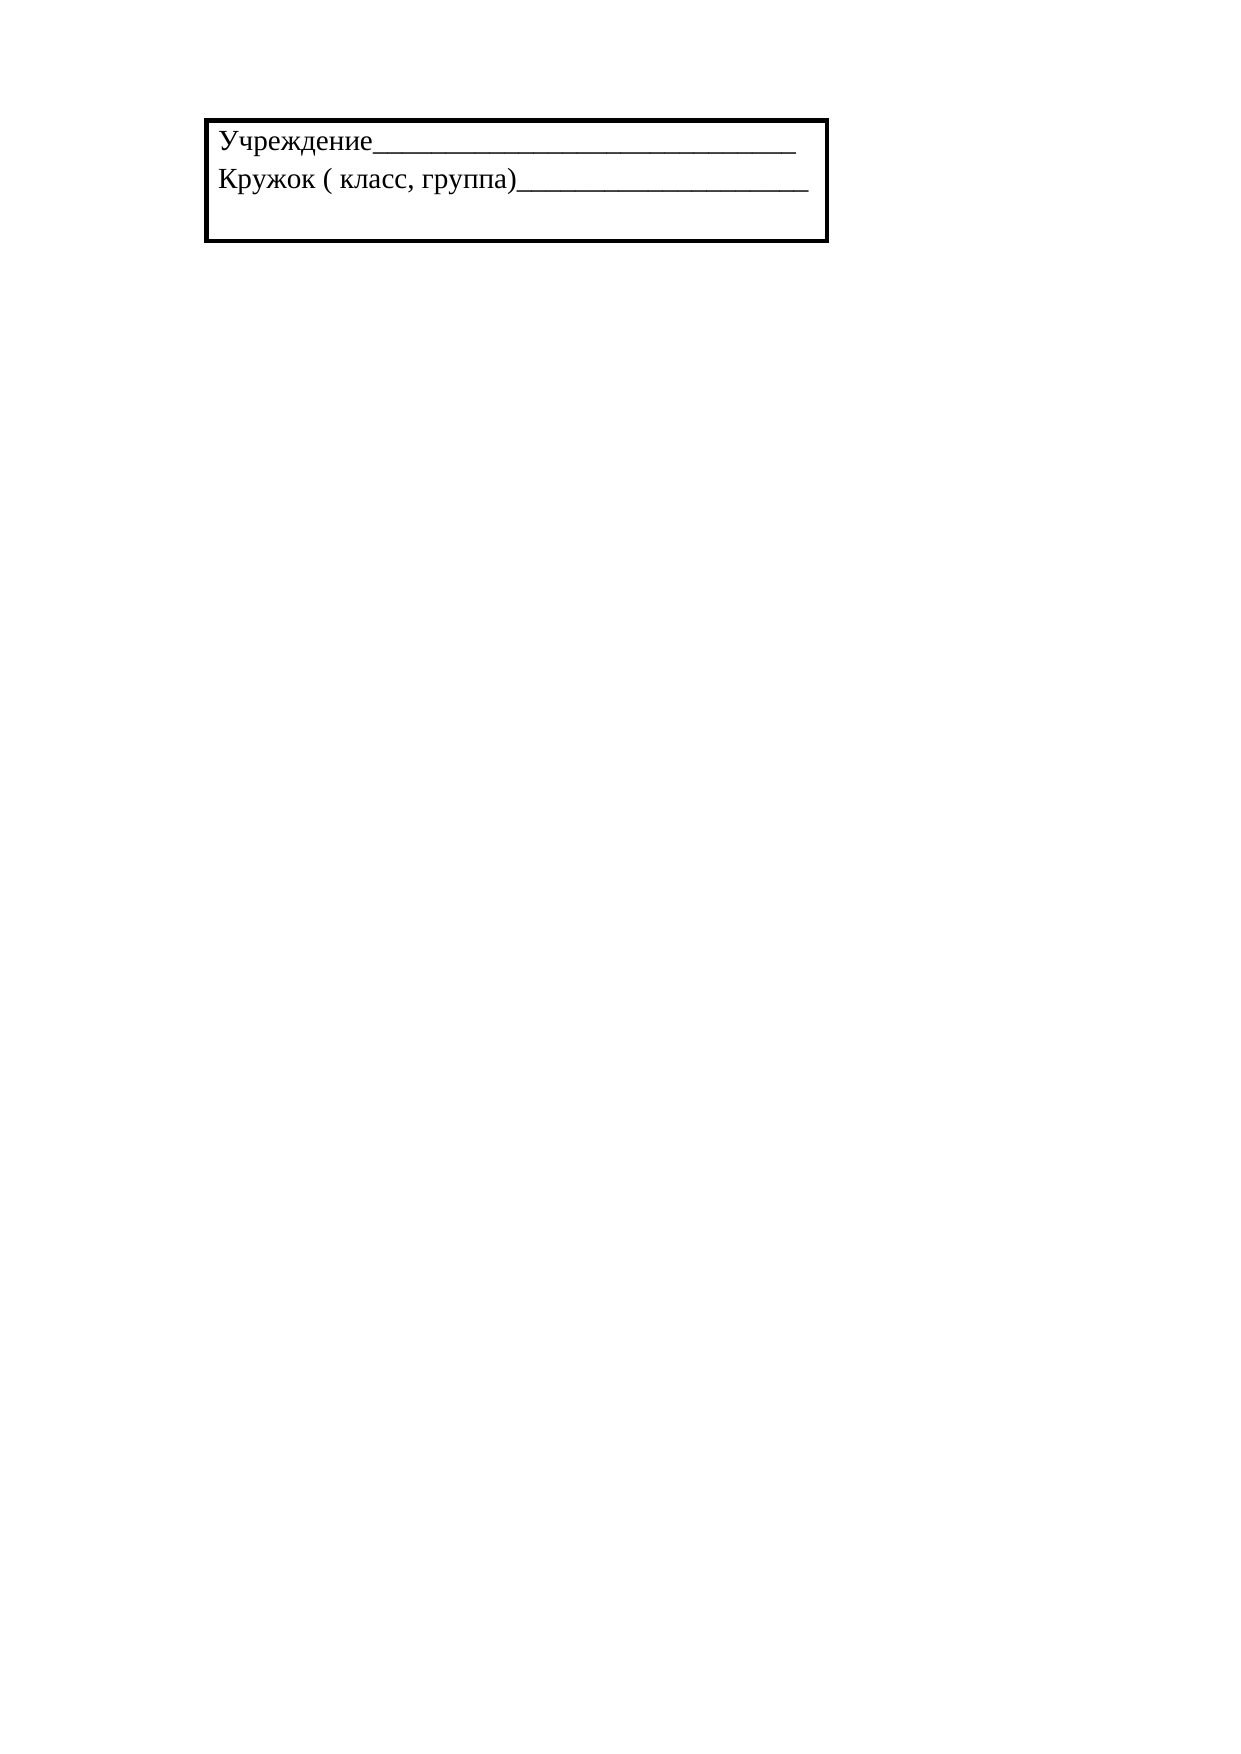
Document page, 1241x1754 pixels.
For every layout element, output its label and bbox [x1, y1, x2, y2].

table_header [209, 123, 825, 238]
